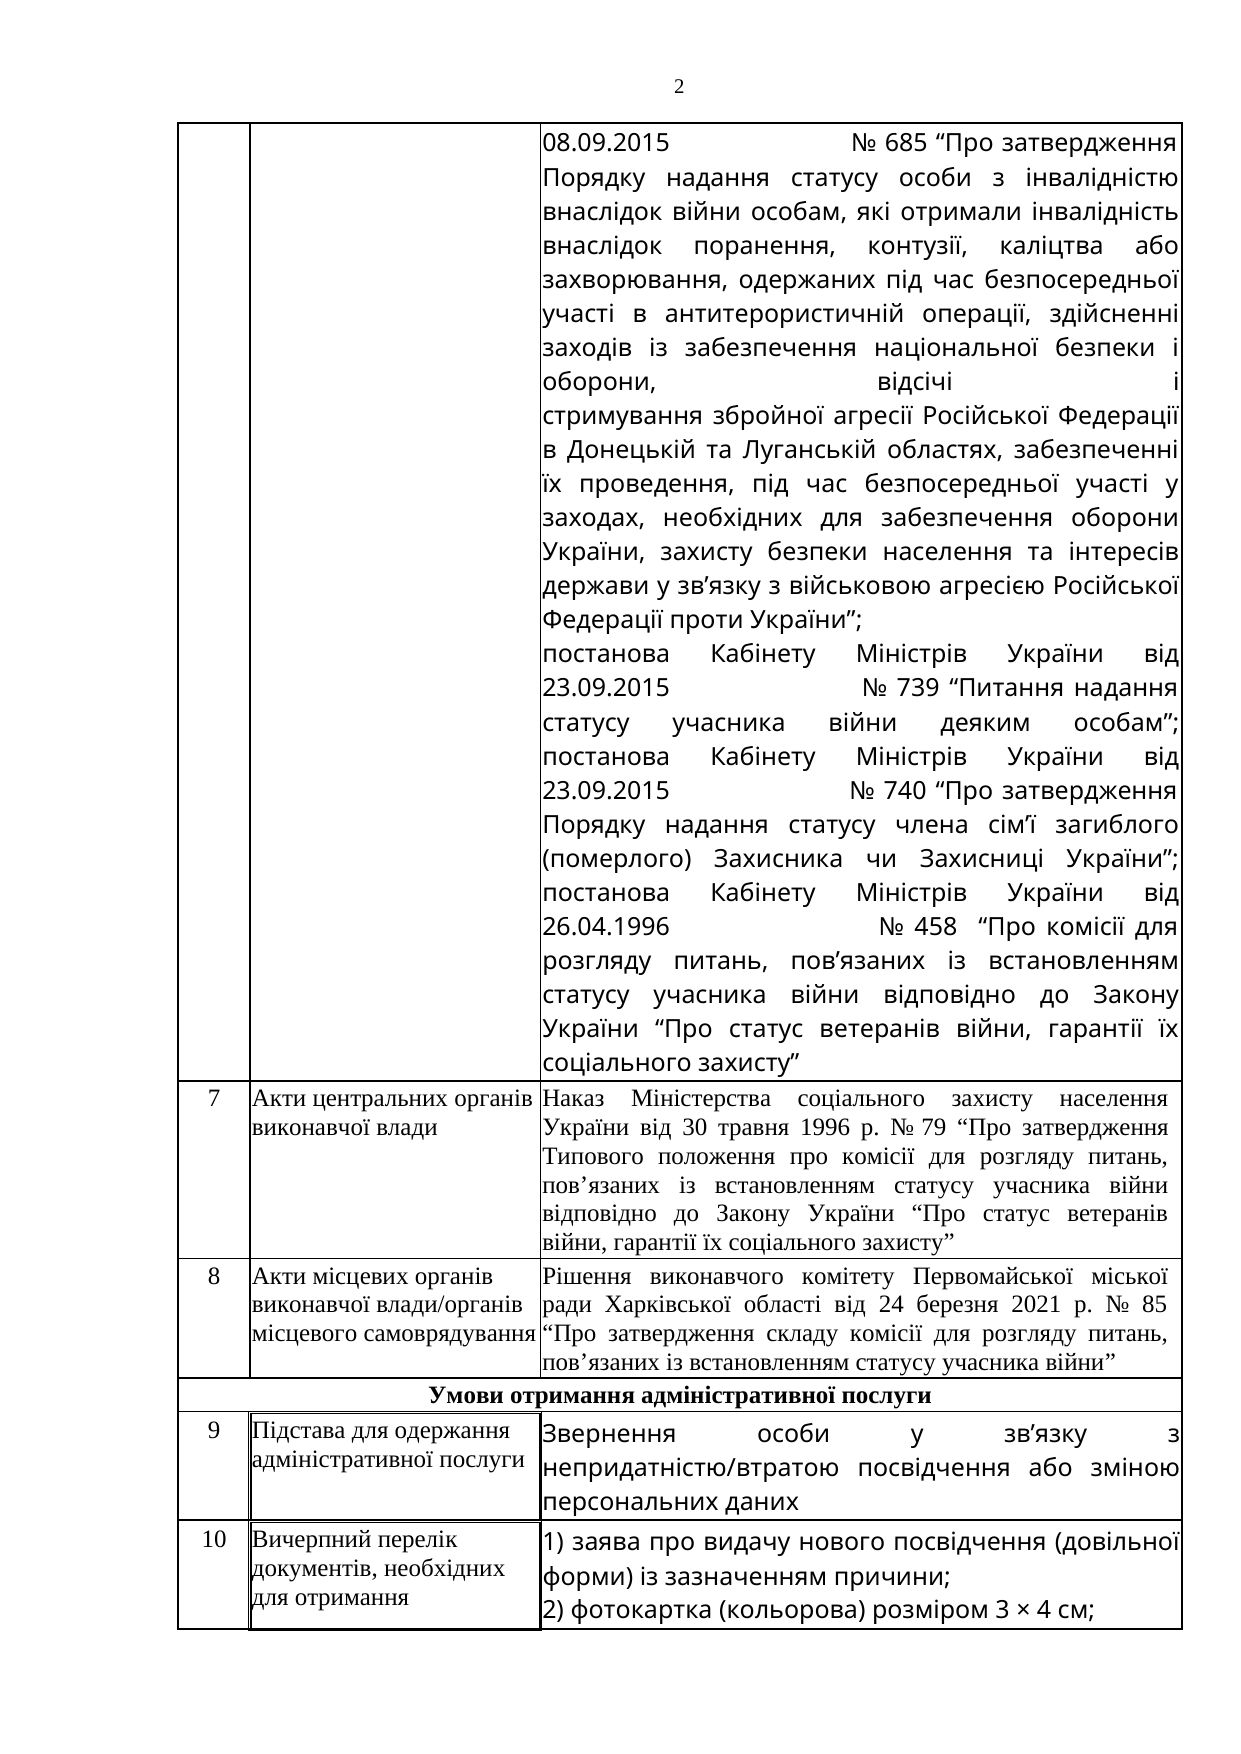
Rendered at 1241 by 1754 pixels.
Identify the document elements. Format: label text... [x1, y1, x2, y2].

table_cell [541, 124, 1181, 1080]
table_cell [542, 1521, 1181, 1628]
table_cell 9 [179, 1412, 248, 1519]
table_cell 7 [179, 1082, 249, 1258]
table_cell 10 [179, 1521, 248, 1628]
table_cell Акти місцевих органів виконавчої влади/органів місцевого самоврядування [251, 1259, 540, 1377]
table_cell Наказ Міністерства соціального захисту населення України від 30 травня 1996 р. № 79 “Про затвердження Типового положення про комісії для розгляду питань, пов’язаних із встановленням статусу учасника війни відповідно до Закону України “Про статус ветеранів війни, гарантії їх соціального захисту” [541, 1082, 1181, 1258]
table_cell Звернення особи у зв’язку з непридатністю/втратою посвідчення або зміною персональних даних [542, 1412, 1181, 1519]
table_cell 8 [179, 1259, 249, 1377]
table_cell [252, 1523, 539, 1628]
table_cell 6 [179, 124, 249, 1080]
table_cell Умови отримання адміністративної послуги [179, 1379, 1181, 1411]
table_cell Рішення виконавчого комітету Первомайської міської ради Харківської області від 24 березня 2021 р. № 85 “Про затвердження складу комісії для розгляду питань, пов’язаних із встановленням статусу учасника війни” [541, 1259, 1181, 1377]
table_cell Акти центральних органів виконавчої влади [251, 1082, 540, 1258]
table_cell Підстава для одержання адміністративної послуги [252, 1414, 539, 1519]
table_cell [251, 124, 540, 1080]
